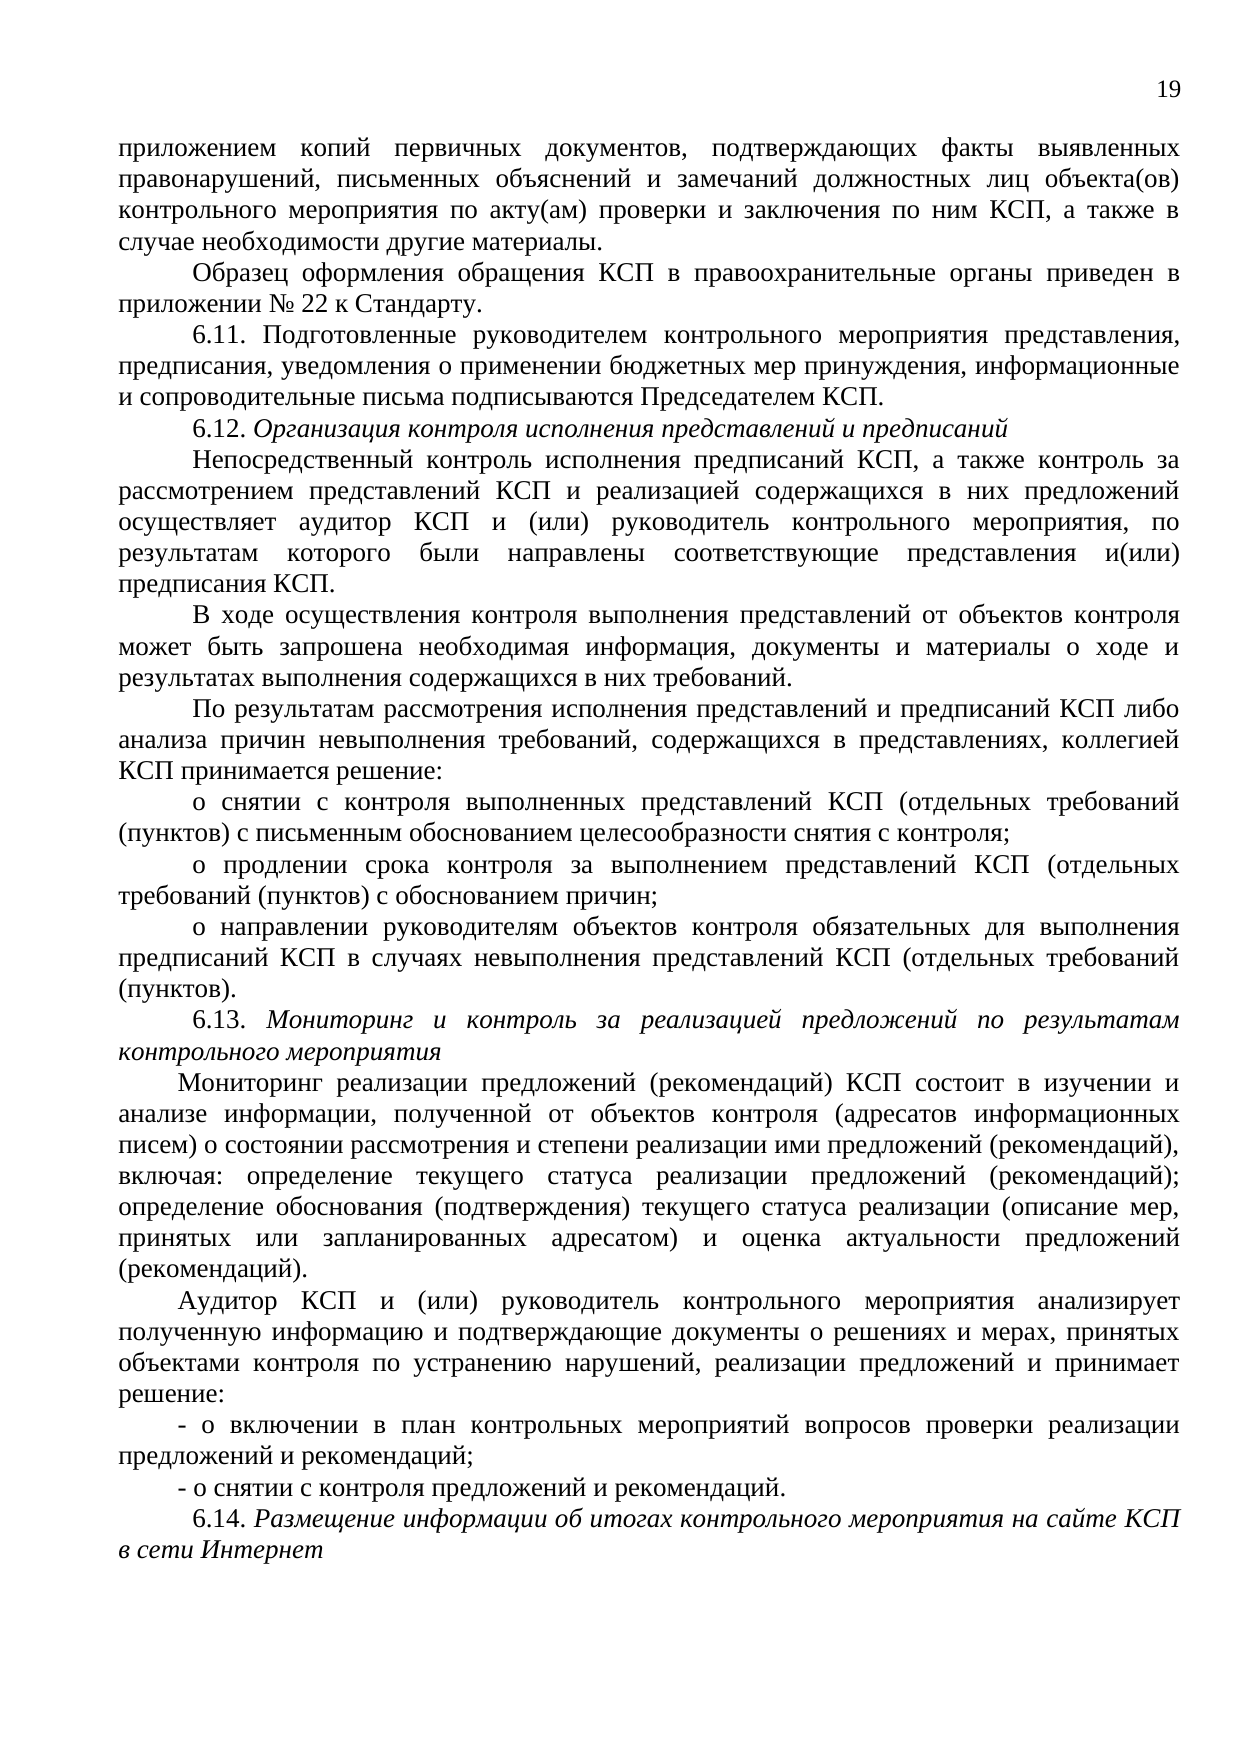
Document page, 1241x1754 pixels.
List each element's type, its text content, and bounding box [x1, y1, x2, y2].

text Непосредственный контроль исполнения предписаний КСП, а также контроль за рассмотрением представлений КСП и реализацией содержащихся в них предложений осуществляет аудитор КСП и (или) руководитель контрольного мероприятия, по результатам которого были направлены соответствующие представления и(или) предписания КСП. [118, 443, 1181, 598]
text 6.13. Мониторинг и контроль за реализацией предложений по результатам контрольного мероприятия [118, 1003, 1181, 1066]
text Аудитор КСП и (или) руководитель контрольного мероприятия анализирует полученную информацию и подтверждающие документы о решениях и мерах, принятых объектами контроля по устранению нарушений, реализации предложений и принимает решение: [118, 1284, 1181, 1408]
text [118, 131, 1181, 256]
text 6.11. Подготовленные руководителем контрольного мероприятия представления, предписания, уведомления о применении бюджетных мер принуждения, информационные и сопроводительные письма подписываются Председателем КСП. [118, 318, 1181, 412]
text Образец оформления обращения КСП в правоохранительные органы приведен в приложении № 22 к Стандарту. [118, 256, 1181, 318]
text Мониторинг реализации предложений (рекомендаций) КСП состоит в изучении и анализе информации, полученной от объектов контроля (адресатов информационных писем) о состоянии рассмотрения и степени реализации ими предложений (рекомендаций), включая: определение текущего статуса реализации предложений (рекомендаций); определение обоснования (подтверждения) текущего статуса реализации (описание мер, принятых или запланированных адресатом) и оценка актуальности предложений (рекомендаций). [118, 1066, 1181, 1284]
text По результатам рассмотрения исполнения представлений и предписаний КСП либо анализа причин невыполнения требований, содержащихся в представлениях, коллегией КСП принимается решение: [118, 692, 1181, 785]
text В ходе осуществления контроля выполнения представлений от объектов контроля может быть запрошена необходимая информация, документы и материалы о ходе и результатах выполнения содержащихся в них требований. [118, 598, 1181, 692]
text о снятии с контроля выполненных представлений КСП (отдельных требований (пунктов) с письменным обоснованием целесообразности снятия с контроля; [118, 785, 1181, 848]
text о продлении срока контроля за выполнением представлений КСП (отдельных требований (пунктов) с обоснованием причин; [118, 848, 1181, 910]
text 6.12. Организация контроля исполнения представлений и предписаний [118, 412, 1181, 443]
text - о снятии с контроля предложений и рекомендаций. [118, 1471, 1181, 1502]
text о направлении руководителям объектов контроля обязательных для выполнения предписаний КСП в случаях невыполнения представлений КСП (отдельных требований (пунктов). [118, 910, 1181, 1003]
text 6.14. Размещение информации об итогах контрольного мероприятия на сайте КСП в сети Интернет [118, 1502, 1181, 1564]
text - о включении в план контрольных мероприятий вопросов проверки реализации предложений и рекомендаций; [118, 1408, 1181, 1471]
